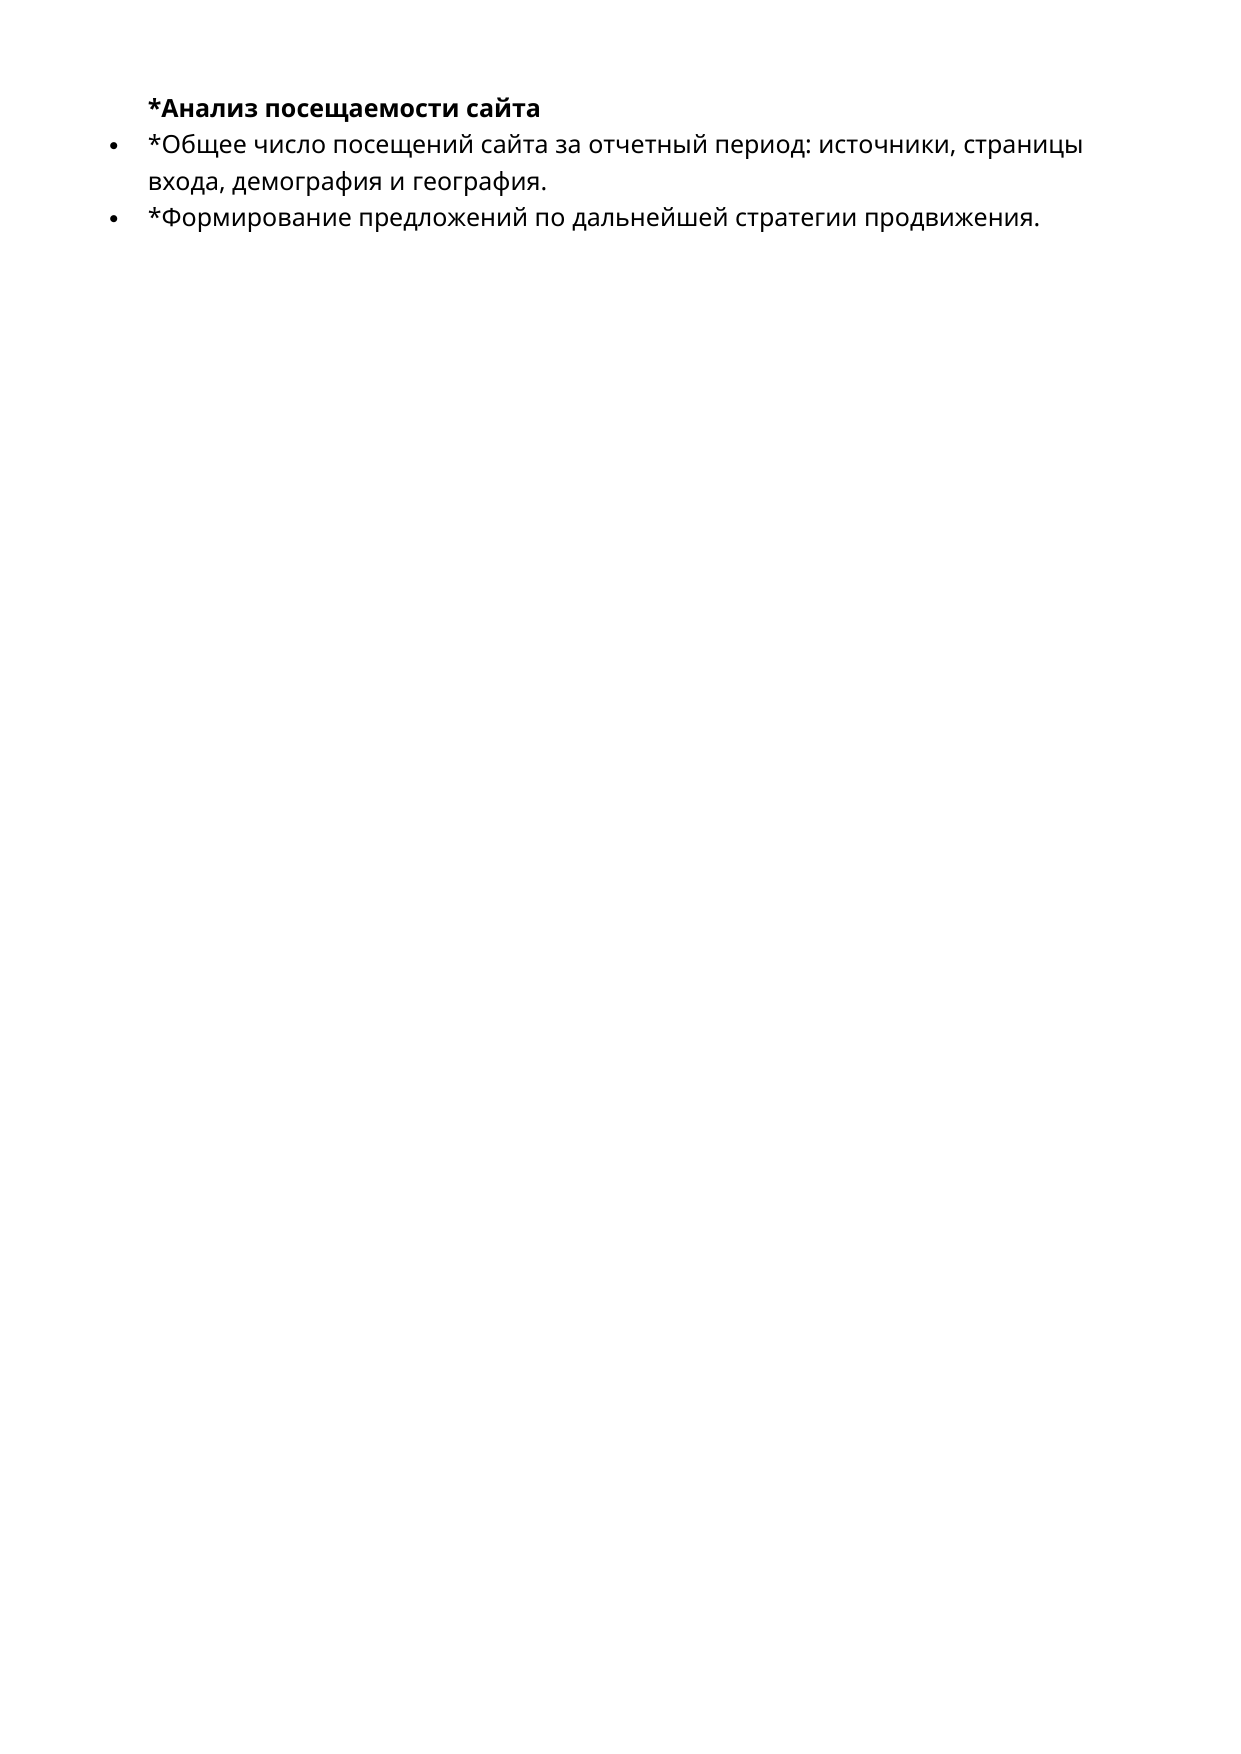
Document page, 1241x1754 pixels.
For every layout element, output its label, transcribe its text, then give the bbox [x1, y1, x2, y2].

list *Формирование предложений по дальнейшей стратегии продвижения. [110, 197, 1152, 233]
text *Анализ посещаемости сайта [148, 88, 1152, 125]
list *Общее число посещений сайта за отчетный период: источники, страницы входа, демография и география. [110, 125, 1152, 197]
